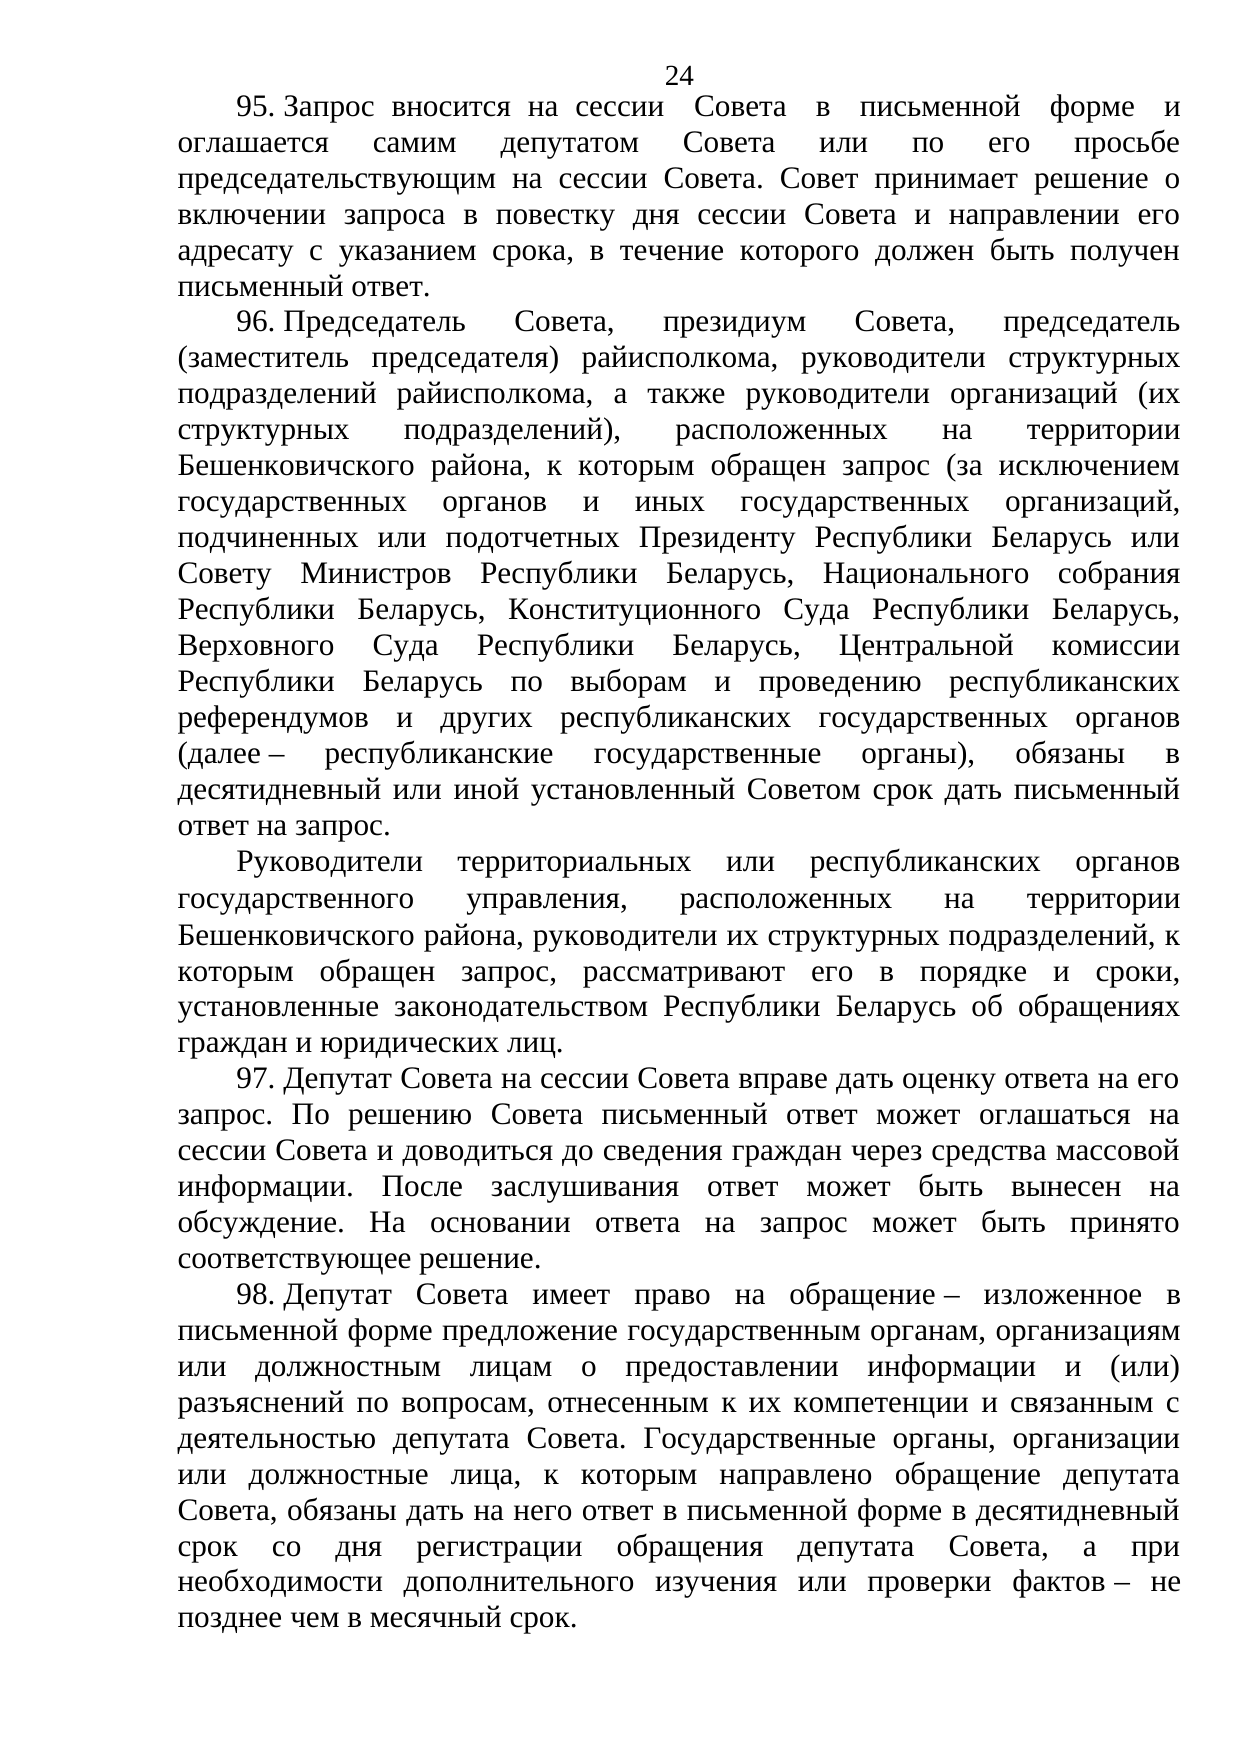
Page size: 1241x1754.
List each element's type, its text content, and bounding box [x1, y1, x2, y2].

text 98. Депутат Совета имеет право на обращение – изложенное в письменной форме предложение государственным органам, организациям или должностным лицам о предоставлении информации и (или) разъяснений по вопросам, отнесенным к их компетенции и связанным с деятельностью депутата Совета. Государственные органы, организации или должностные лица, к которым направлено обращение депутата Совета, обязаны дать на него ответ в письменной форме в десятидневный срок со дня регистрации обращения депутата Совета, а при необходимости дополнительного изучения или проверки фактов – не позднее чем в месячный срок. [177, 1275, 1181, 1634]
text 95. Запрос вносится на сессии Совета в письменной форме и оглашается самим депутатом Совета или по его просьбе председательствующим на сессии Совета. Совет принимает решение о включении запроса в повестку дня сессии Совета и направлении его адресату с указанием срока, в течение которого должен быть получен письменный ответ. [177, 87, 1181, 303]
text 96. Председатель Совета, президиум Совета, председатель (заместитель председателя) райисполкома, руководители структурных подразделений райисполкома, а также руководители организаций (их структурных подразделений), расположенных на территории Бешенковичского района, к которым обращен запрос (за исключением государственных органов и иных государственных организаций, подчиненных или подотчетных Президенту Республики Беларусь или Совету Министров Республики Беларусь, Национального собрания Республики Беларусь, Конституционного Суда Республики Беларусь, Верховного Суда Республики Беларусь, Центральной комиссии Республики Беларусь по выборам и проведению республиканских референдумов и других республиканских государственных органов (далее – республиканские государственные органы), обязаны в десятидневный или иной установленный Советом срок дать письменный ответ на запрос. [177, 303, 1181, 842]
text Руководители территориальных или республиканских органов государственного управления, расположенных на территории Бешенковичского района, руководители их структурных подразделений, к которым обращен запрос, рассматривают его в порядке и сроки, установленные законодательством Республики Беларусь об обращениях граждан и юридических лиц. [177, 842, 1181, 1059]
text 97. Депутат Совета на сессии Совета вправе дать оценку ответа на его запрос. По решению Совета письменный ответ может оглашаться на сессии Совета и доводиться до сведения граждан через средства массовой информации. После заслушивания ответ может быть вынесен на обсуждение. На основании ответа на запрос может быть принято соответствующее решение. [177, 1059, 1181, 1275]
